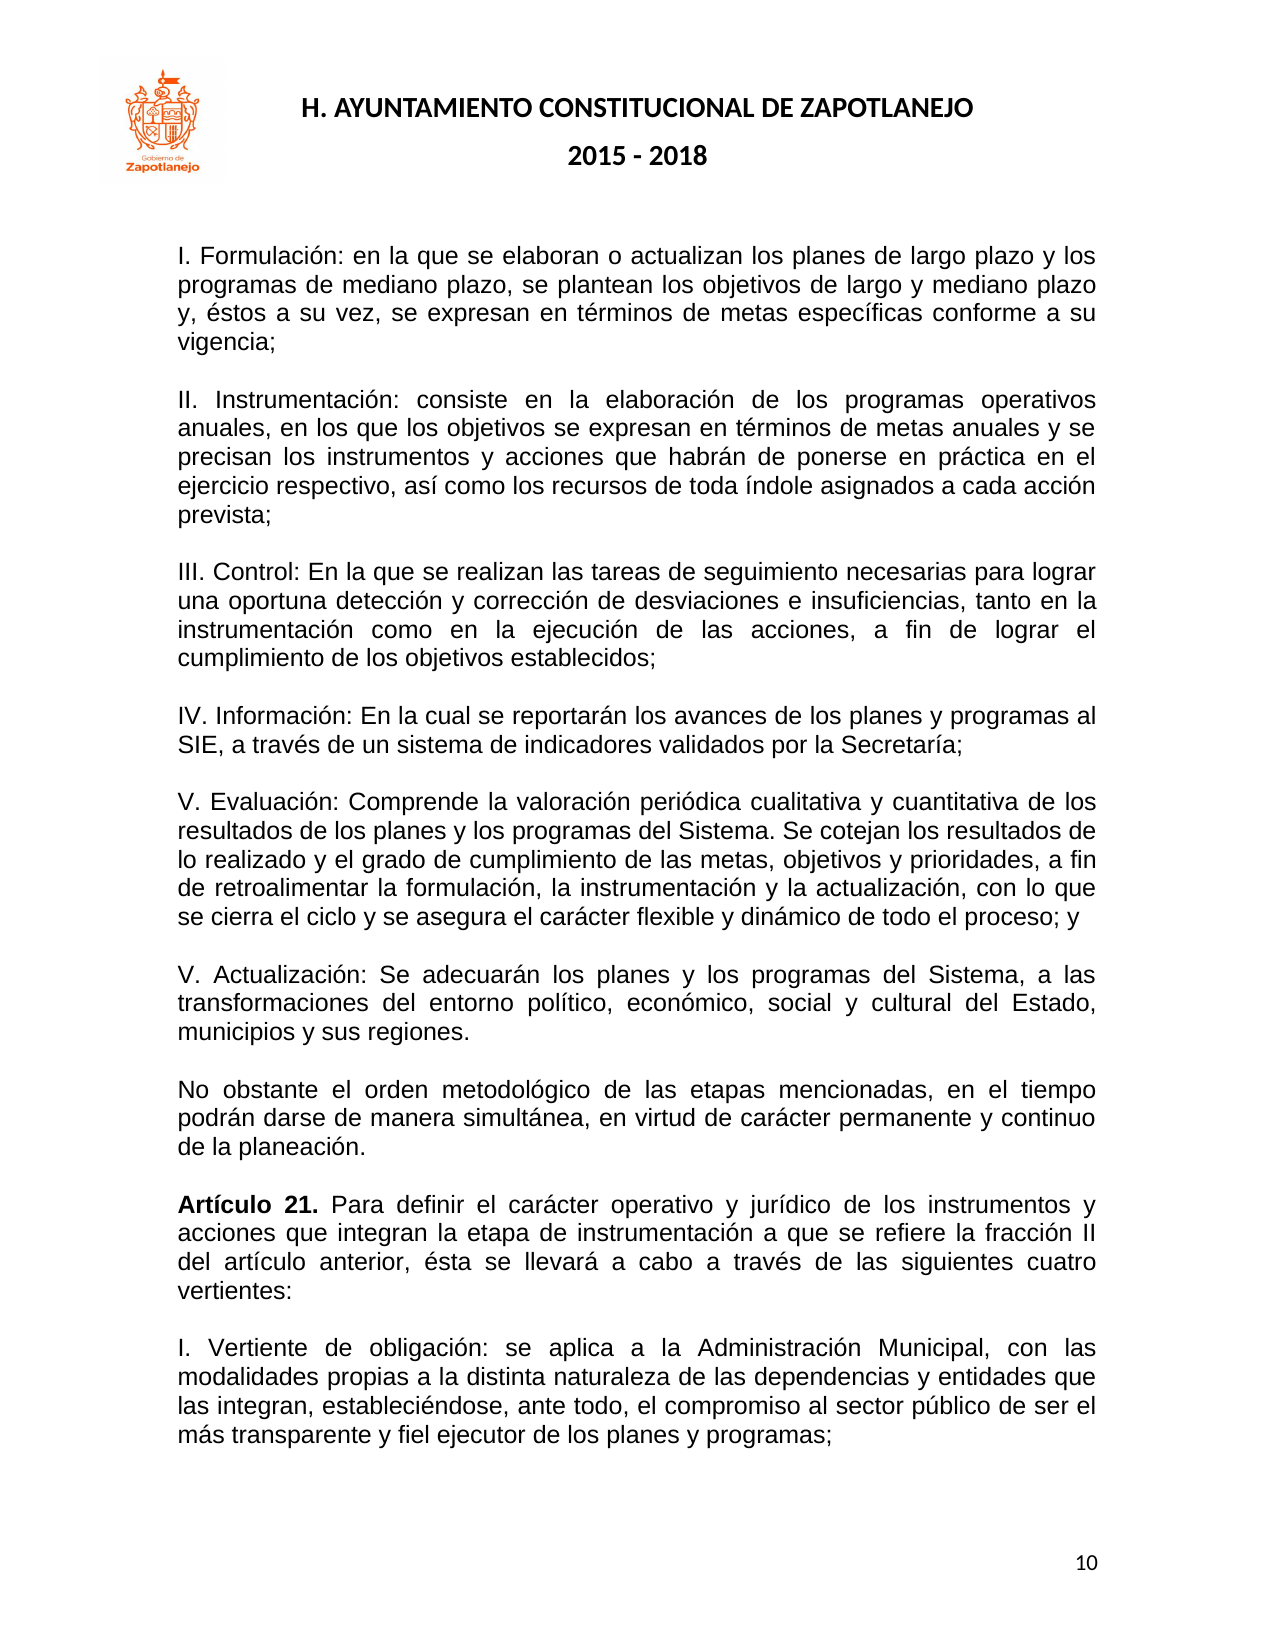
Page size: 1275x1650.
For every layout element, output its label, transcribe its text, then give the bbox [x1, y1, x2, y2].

text IV. Información: En la cual se reportarán los avances de los planes y programas al SIE, a través de un sistema de indicadores validados por la Secretaría; [177, 701, 1098, 758]
text Artículo 21. Para definir el carácter operativo y jurídico de los instrumentos y acciones que integran la etapa de instrumentación a que se refiere la fracción II del artículo anterior, ésta se llevará a cabo a través de las siguientes cuatro vertientes: [177, 1190, 1098, 1305]
text No obstante el orden metodológico de las etapas mencionadas, en el tiempo podrán darse de manera simultánea, en virtud de carácter permanente y continuo de la planeación. [177, 1075, 1098, 1161]
text II. Instrumentación: consiste en la elaboración de los programas operativos anuales, en los que los objetivos se expresan en términos de metas anuales y se precisan los instrumentos y acciones que habrán de ponerse en práctica en el ejercicio respectivo, así como los recursos de toda índole asignados a cada acción prevista; [177, 385, 1098, 528]
text V. Evaluación: Comprende la valoración periódica cualitativa y cuantitativa de los resultados de los planes y los programas del Sistema. Se cotejan los resultados de lo realizado y el grado de cumplimiento de las metas, objetivos y prioridades, a fin de retroalimentar la formulación, la instrumentación y la actualización, con lo que se cierra el ciclo y se asegura el carácter flexible y dinámico de todo el proceso; y [177, 787, 1098, 931]
text I. Formulación: en la que se elaboran o actualizan los planes de largo plazo y los programas de mediano plazo, se plantean los objetivos de largo y mediano plazo y, éstos a su vez, se expresan en términos de metas específicas conforme a su vigencia; [177, 241, 1098, 356]
text I. Vertiente de obligación: se aplica a la Administración Municipal, con las modalidades propias a la distinta naturaleza de las dependencias y entidades que las integran, estableciéndose, ante todo, el compromiso al sector público de ser el más transparente y fiel ejecutor de los planes y programas; [177, 1333, 1098, 1448]
picture [97, 56, 226, 185]
text V. Actualización: Se adecuarán los planes y los programas del Sistema, a las transformaciones del entorno político, económico, social y cultural del Estado, municipios y sus regiones. [177, 960, 1098, 1046]
text III. Control: En la que se realizan las tareas de seguimiento necesarias para lograr una oportuna detección y corrección de desviaciones e insuficiencias, tanto en la instrumentación como en la ejecución de las acciones, a fin de lograr el cumplimiento de los objetivos establecidos; [177, 557, 1098, 672]
